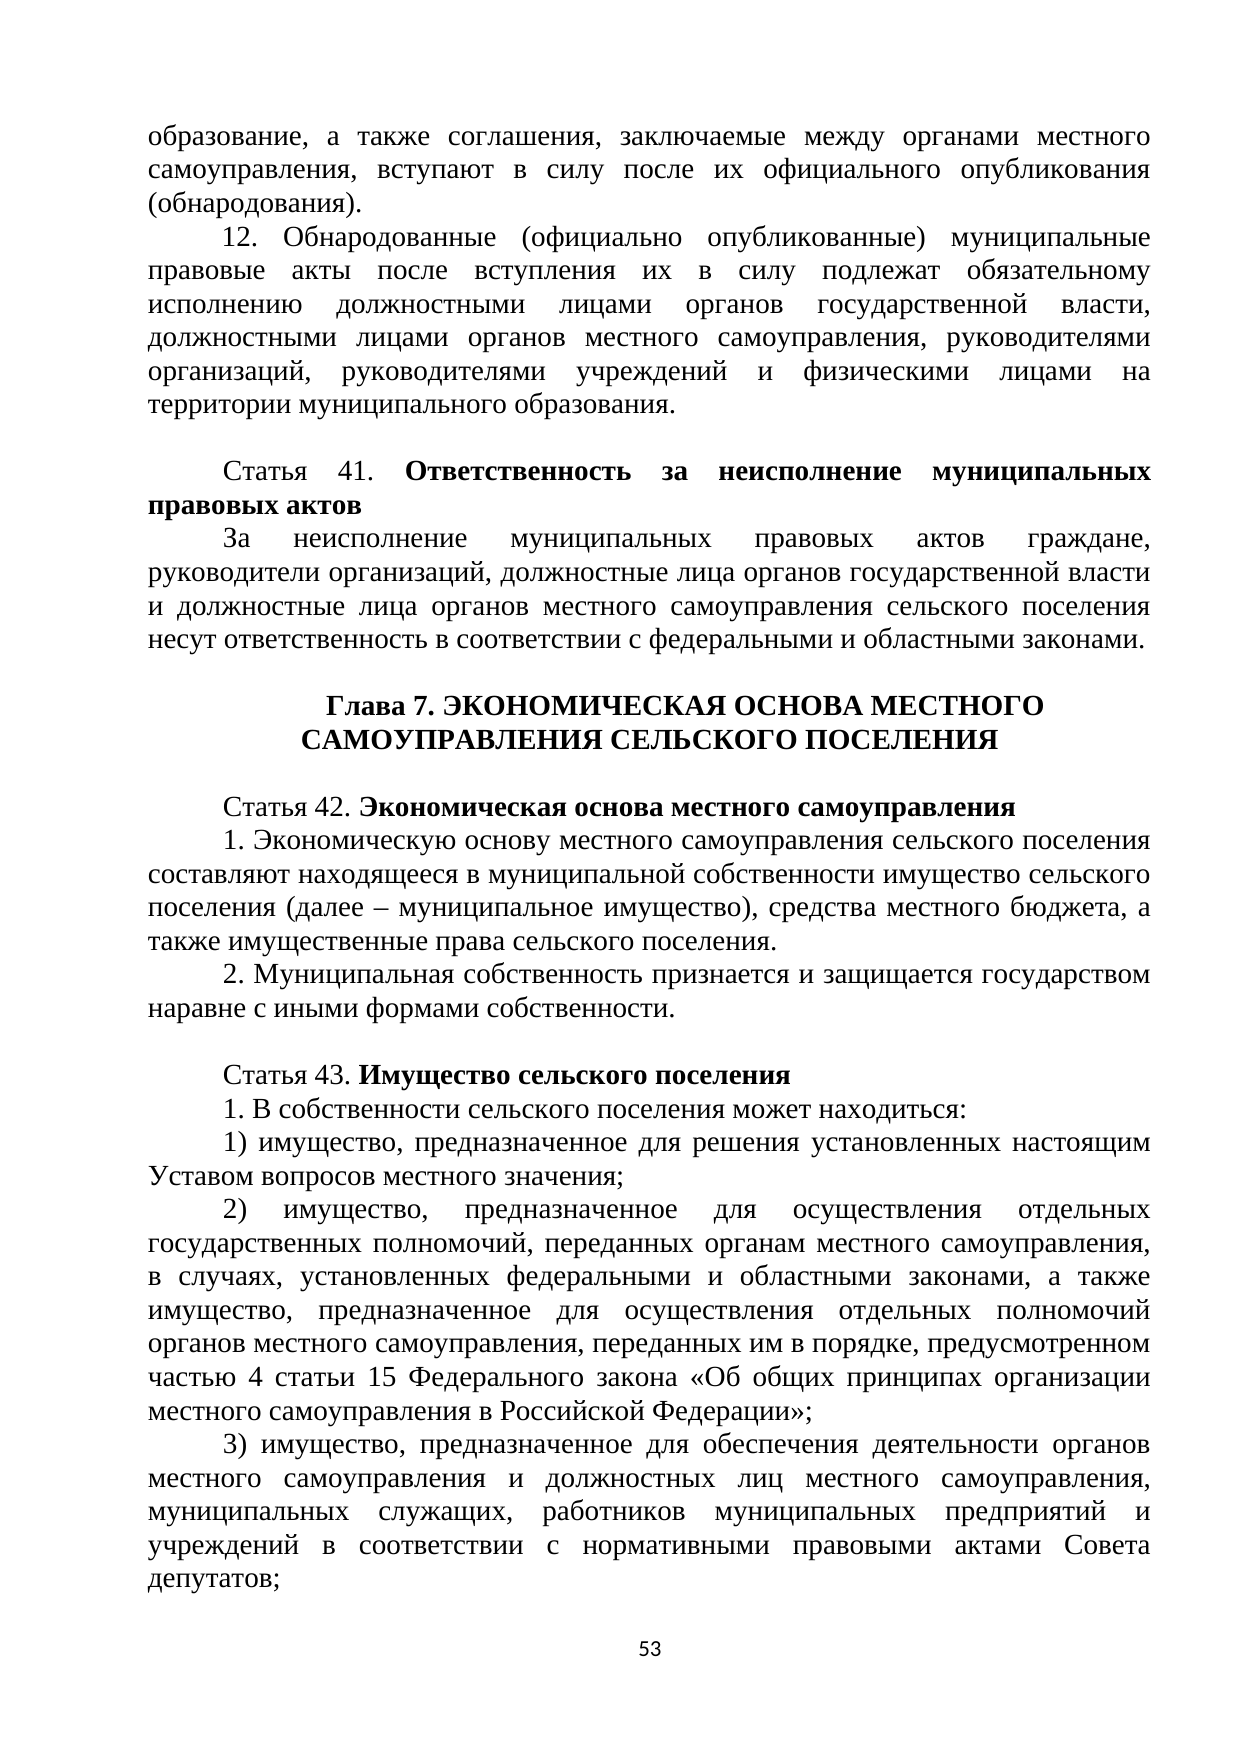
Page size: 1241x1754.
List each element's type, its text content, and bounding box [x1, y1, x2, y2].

text 2) имущество, предназначенное для осуществления отдельных государственных полномочий, переданных органам местного самоуправления, в случаях, установленных федеральными и областными законами, а также имущество, предназначенное для осуществления отдельных полномочий органов местного самоуправления, переданных им в порядке, предусмотренном частью 4 статьи 15 Федерального закона «Об общих принципах организации местного самоуправления в Российской Федерации»; [148, 1191, 1152, 1426]
text Статья 43. Имущество сельского поселения [148, 1057, 1152, 1091]
text За неисполнение муниципальных правовых актов граждане, руководители организаций, должностные лица органов государственной власти и должностные лица органов местного самоуправления сельского поселения несут ответственность в соответствии с федеральными и областными законами. [148, 521, 1152, 655]
text 2. Муниципальная собственность признается и защищается государством наравне с иными формами собственности. [148, 957, 1152, 1024]
text 3) имущество, предназначенное для обеспечения деятельности органов местного самоуправления и должностных лиц местного самоуправления, муниципальных служащих, работников муниципальных предприятий и учреждений в соответствии с нормативными правовыми актами Совета депутатов; [148, 1426, 1152, 1594]
text Глава 7. ЭКОНОМИЧЕСКАЯ ОСНОВа МЕСТНОГО САМОУПРАВЛЕНИЯ СЕЛЬСКОГО ПОСЕЛЕНИЯ [148, 688, 1152, 755]
text Статья 42. Экономическая основа местного самоуправления [148, 789, 1152, 822]
text 12. Обнародованные (официально опубликованные) муниципальные правовые акты после вступления их в силу подлежат обязательному исполнению должностными лицами органов государственной власти, должностными лицами органов местного самоуправления, руководителями организаций, руководителями учреждений и физическими лицами на территории муниципального образования. [148, 219, 1152, 420]
text 1. В собственности сельского поселения может находиться: [148, 1091, 1152, 1124]
text Статья 41. Ответственность за неисполнение муниципальных правовых актов [148, 453, 1152, 521]
text 1. Экономическую основу местного самоуправления сельского поселения составляют находящееся в муниципальной собственности имущество сельского поселения (далее – муниципальное имущество), средства местного бюджета, а также имущественные права сельского поселения. [148, 822, 1152, 957]
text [148, 118, 1152, 219]
text 1) имущество, предназначенное для решения установленных настоящим Уставом вопросов местного значения; [148, 1124, 1152, 1191]
